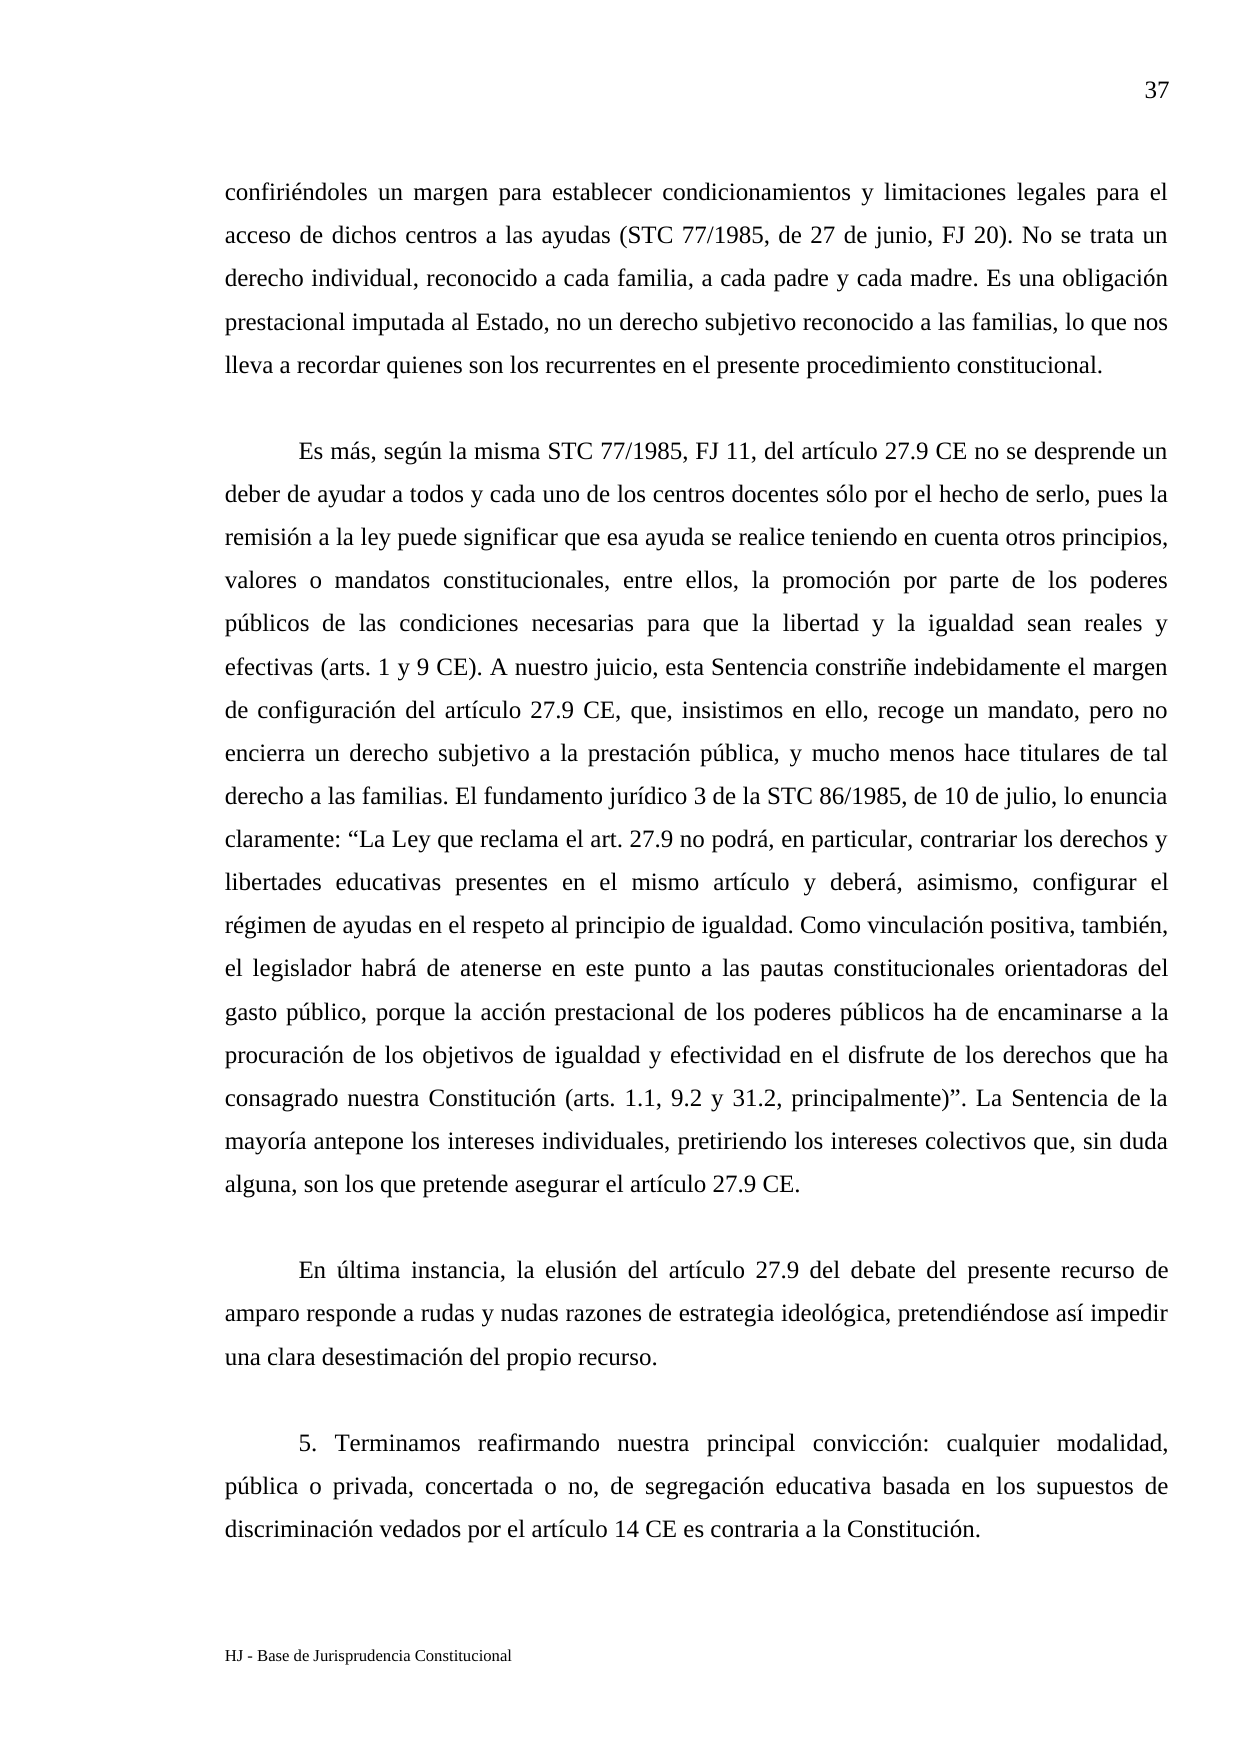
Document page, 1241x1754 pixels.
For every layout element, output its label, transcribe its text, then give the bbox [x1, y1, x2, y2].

text 5. Terminamos reafirmando nuestra principal convicción: cualquier modalidad, pública o privada, concertada o no, de segregación educativa basada en los supuestos de discriminación vedados por el artículo 14 CE es contraria a la Constitución. [224, 1428, 1169, 1543]
text En última instancia, la elusión del artículo 27.9 del debate del presente recurso de amparo responde a rudas y nudas razones de estrategia ideológica, pretendiéndose así impedir una clara desestimación del propio recurso. [224, 1255, 1169, 1370]
text Es más, según la misma STC 77/1985, FJ 11, del artículo 27.9 CE no se desprende un deber de ayudar a todos y cada uno de los centros docentes sólo por el hecho de serlo, pues la remisión a la ley puede significar que esa ayuda se realice teniendo en cuenta otros principios, valores o mandatos constitucionales, entre ellos, la promoción por parte de los poderes públicos de las condiciones necesarias para que la libertad y la igualdad sean reales y efectivas (arts. 1 y 9 CE). A nuestro juicio, esta Sentencia constriñe indebidamente el margen de configuración del artículo 27.9 CE, que, insistimos en ello, recoge un mandato, pero no encierra un derecho subjetivo a la prestación pública, y mucho menos hace titulares de tal derecho a las familias. El fundamento jurídico 3 de la STC 86/1985, de 10 de julio, lo enuncia claramente: “La Ley que reclama el art. 27.9 no podrá, en particular, contrariar los derechos y libertades educativas presentes en el mismo artículo y deberá, asimismo, configurar el régimen de ayudas en el respeto al principio de igualdad. Como vinculación positiva, también, el legislador habrá de atenerse en este punto a las pautas constitucionales orientadoras del gasto público, porque la acción prestacional de los poderes públicos ha de encaminarse a la procuración de los objetivos de igualdad y efectividad en el disfrute de los derechos que ha consagrado nuestra Constitución (arts. 1.1, 9.2 y 31.2, principalmente)”. La Sentencia de la mayoría antepone los intereses individuales, pretiriendo los intereses colectivos que, sin duda alguna, son los que pretende asegurar el artículo 27.9 CE. [224, 436, 1169, 1198]
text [224, 177, 1169, 378]
